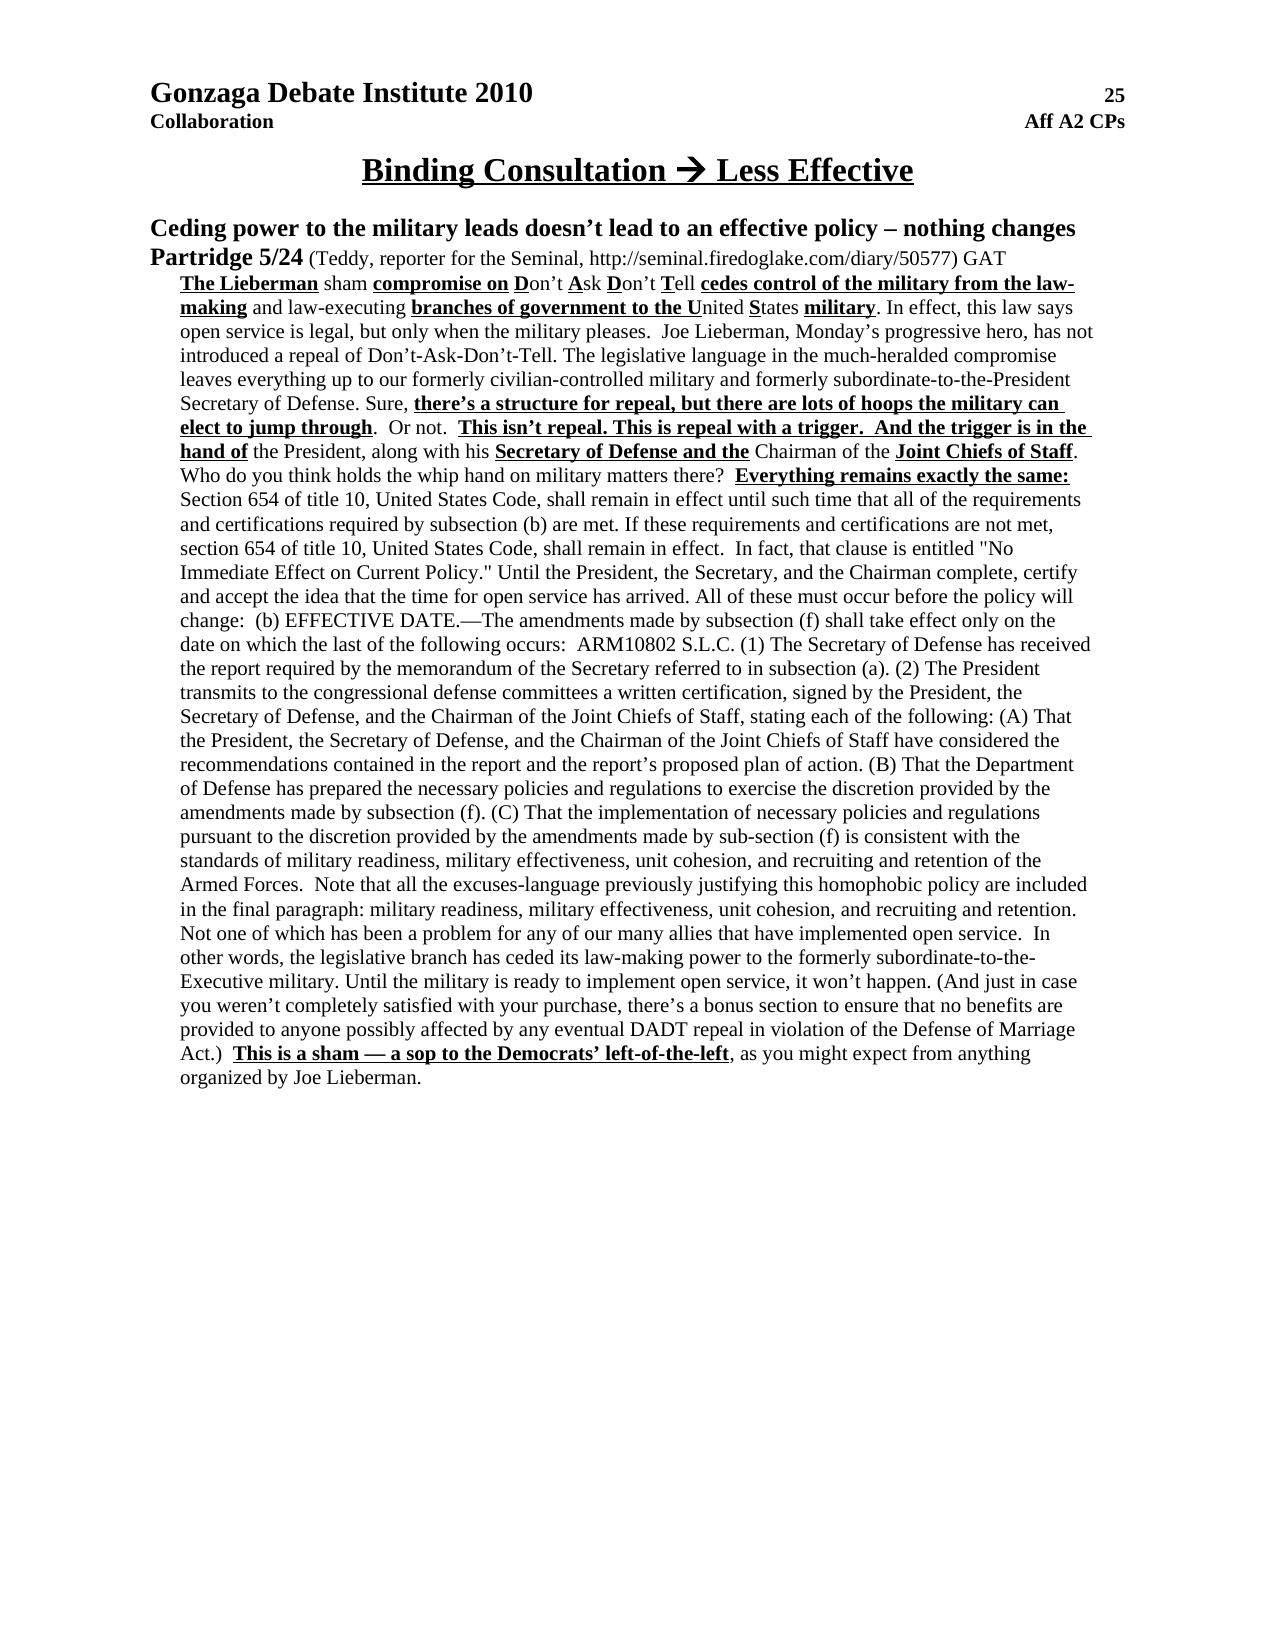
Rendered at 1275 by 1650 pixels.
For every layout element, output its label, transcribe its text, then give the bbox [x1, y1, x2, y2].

text The Lieberman sham compromise on Don’t Ask Don’t Tell cedes control of the military from the law-making and law-executing branches of government to the United States military. In effect, this law says open service is legal, but only when the military pleases. Joe Lieberman, Monday’s progressive hero, has not introduced a repeal of Don’t-Ask-Don’t-Tell. The legislative language in the much-heralded compromise leaves everything up to our formerly civilian-controlled military and formerly subordinate-to-the-President Secretary of Defense. Sure, there’s a structure for repeal, but there are lots of hoops the military can elect to jump through. Or not. This isn’t repeal. This is repeal with a trigger. And the trigger is in the hand of the President, along with his Secretary of Defense and the Chairman of the Joint Chiefs of Staff. Who do you think holds the whip hand on military matters there? Everything remains exactly the same: Section 654 of title 10, United States Code, shall remain in effect until such time that all of the requirements and certifications required by subsection (b) are met. If these requirements and certifications are not met, section 654 of title 10, United States Code, shall remain in effect. In fact, that clause is entitled "No Immediate Effect on Current Policy." Until the President, the Secretary, and the Chairman complete, certify and accept the idea that the time for open service has arrived. All of these must occur before the policy will change: (b) EFFECTIVE DATE.—The amendments made by subsection (f) shall take effect only on the date on which the last of the following occurs: ARM10802 S.L.C. (1) The Secretary of Defense has received the report required by the memorandum of the Secretary referred to in subsection (a). (2) The President transmits to the congressional defense committees a written certification, signed by the President, the Secretary of Defense, and the Chairman of the Joint Chiefs of Staff, stating each of the following: (A) That the President, the Secretary of Defense, and the Chairman of the Joint Chiefs of Staff have considered the recommendations contained in the report and the report’s proposed plan of action. (B) That the Department of Defense has prepared the necessary policies and regulations to exercise the discretion provided by the amendments made by subsection (f). (C) That the implementation of necessary policies and regulations pursuant to the discretion provided by the amendments made by sub-section (f) is consistent with the standards of military readiness, military effectiveness, unit cohesion, and recruiting and retention of the Armed Forces. Note that all the excuses-language previously justifying this homophobic policy are included in the final paragraph: military readiness, military effectiveness, unit cohesion, and recruiting and retention. Not one of which has been a problem for any of our many allies that have implemented open service. In other words, the legislative branch has ceded its law-making power to the formerly subordinate-to-the-Executive military. Until the military is ready to implement open service, it won’t happen. (And just in case you weren’t completely satisfied with your purchase, there’s a bonus section to ensure that no benefits are provided to anyone possibly affected by any eventual DADT repeal in violation of the Defense of Marriage Act.) This is a sham — a sop to the Democrats’ left-of-the-left, as you might expect from anything organized by Joe Lieberman. [180, 271, 1095, 1089]
text Partridge 5/24 (Teddy, reporter for the Seminal, http://seminal.firedoglake.com/diary/50577) GAT [150, 242, 1125, 271]
title Binding Consultation Less Effective [150, 150, 1125, 188]
text Ceding power to the military leads doesn’t lead to an effective policy – nothing changes [150, 213, 1125, 242]
